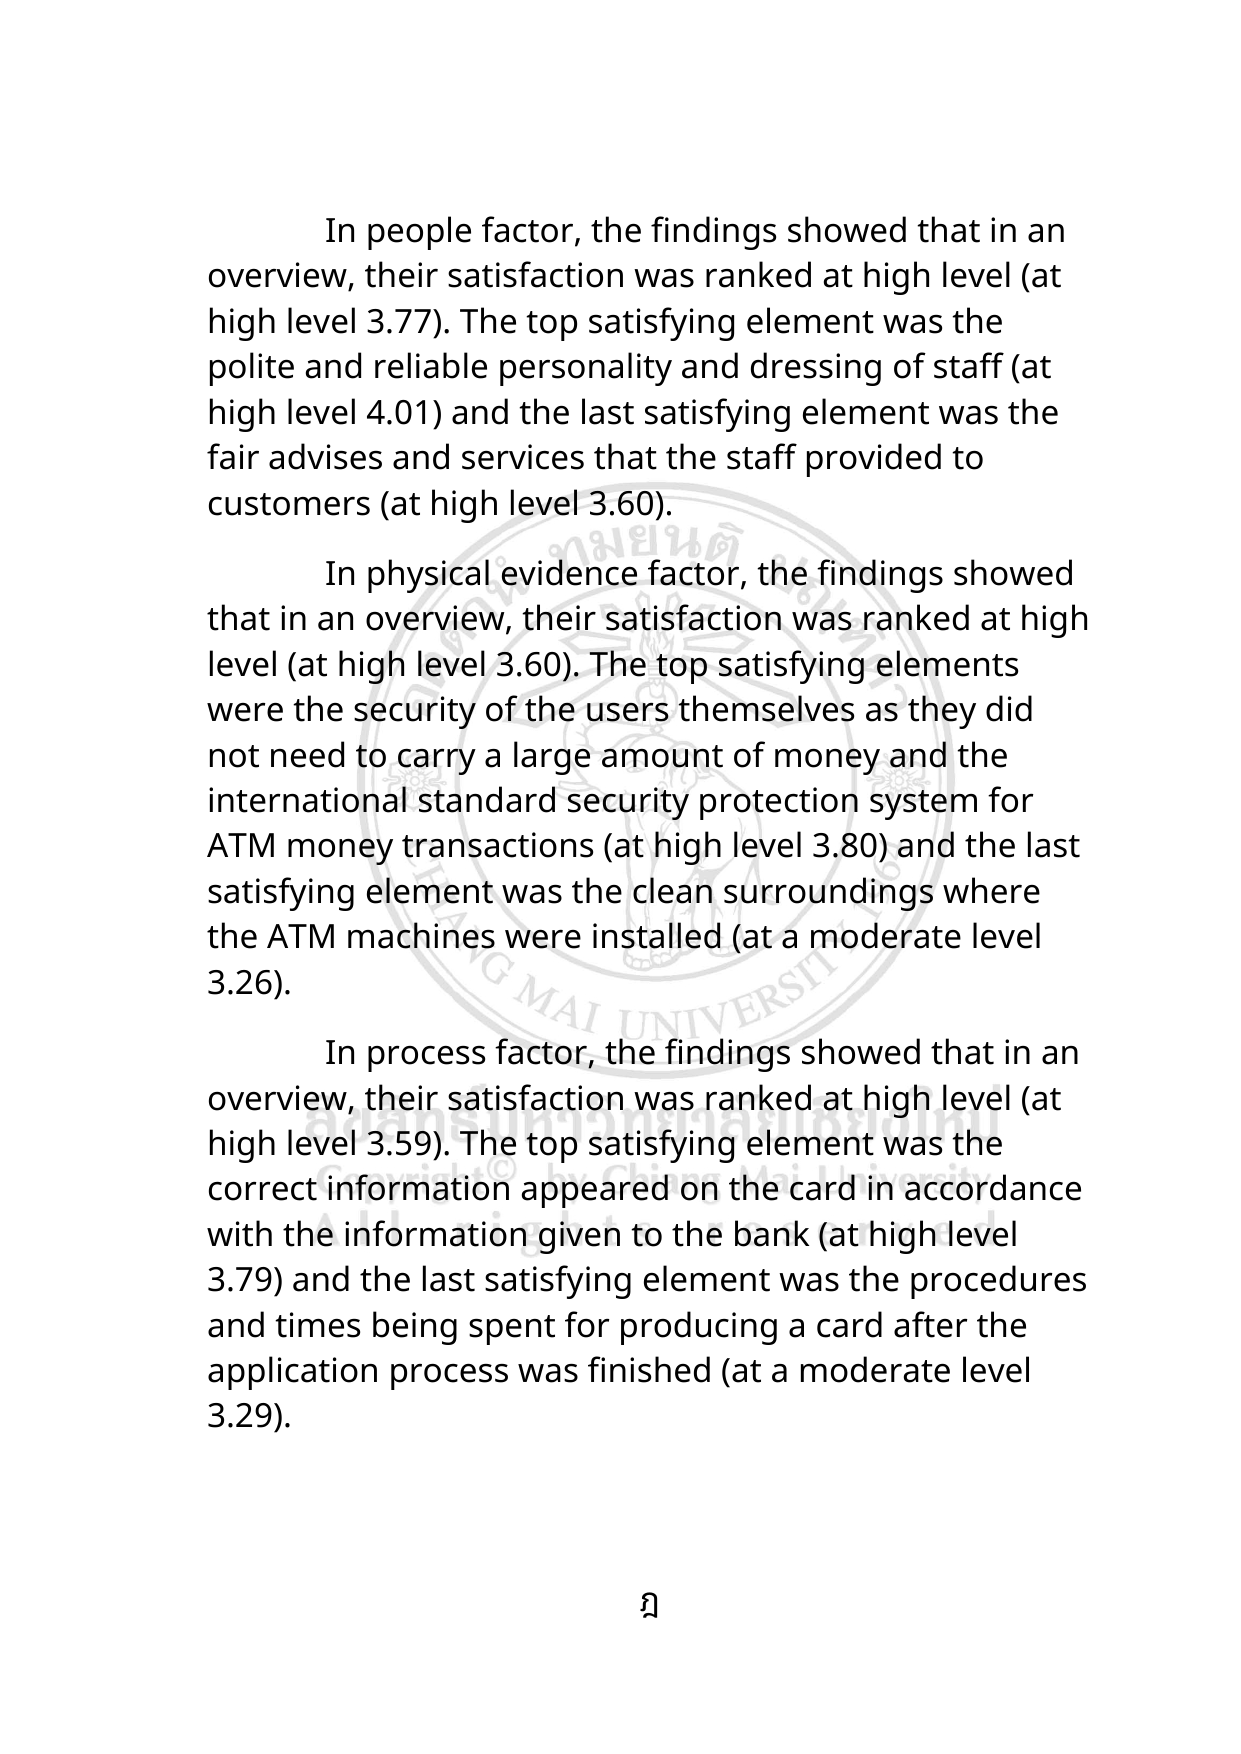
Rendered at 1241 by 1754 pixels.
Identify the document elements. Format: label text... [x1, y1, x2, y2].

text In people factor, the findings showed that in an overview, their satisfaction was ranked at high level (at high level 3.77). The top satisfying element was the polite and reliable personality and dressing of staff (at high level 4.01) and the last satisfying element was the fair advises and services that the staff provided to customers (at high level 3.60). [207, 207, 1092, 525]
picture [206, 250, 1093, 1503]
text In process factor, the findings showed that in an overview, their satisfaction was ranked at high level (at high level 3.59). The top satisfying element was the correct information appeared on the card in accordance with the information given to the bank (at high level 3.79) and the last satisfying element was the procedures and times being spent for producing a card after the application process was finished (at a moderate level 3.29). [207, 1029, 1092, 1438]
text In physical evidence factor, the findings showed that in an overview, their satisfaction was ranked at high level (at high level 3.60). The top satisfying elements were the security of the users themselves as they did not need to carry a large amount of money and the international standard security protection system for ATM money transactions (at high level 3.80) and the last satisfying element was the clean surroundings where the ATM machines were installed (at a moderate level 3.26). [207, 550, 1092, 1004]
